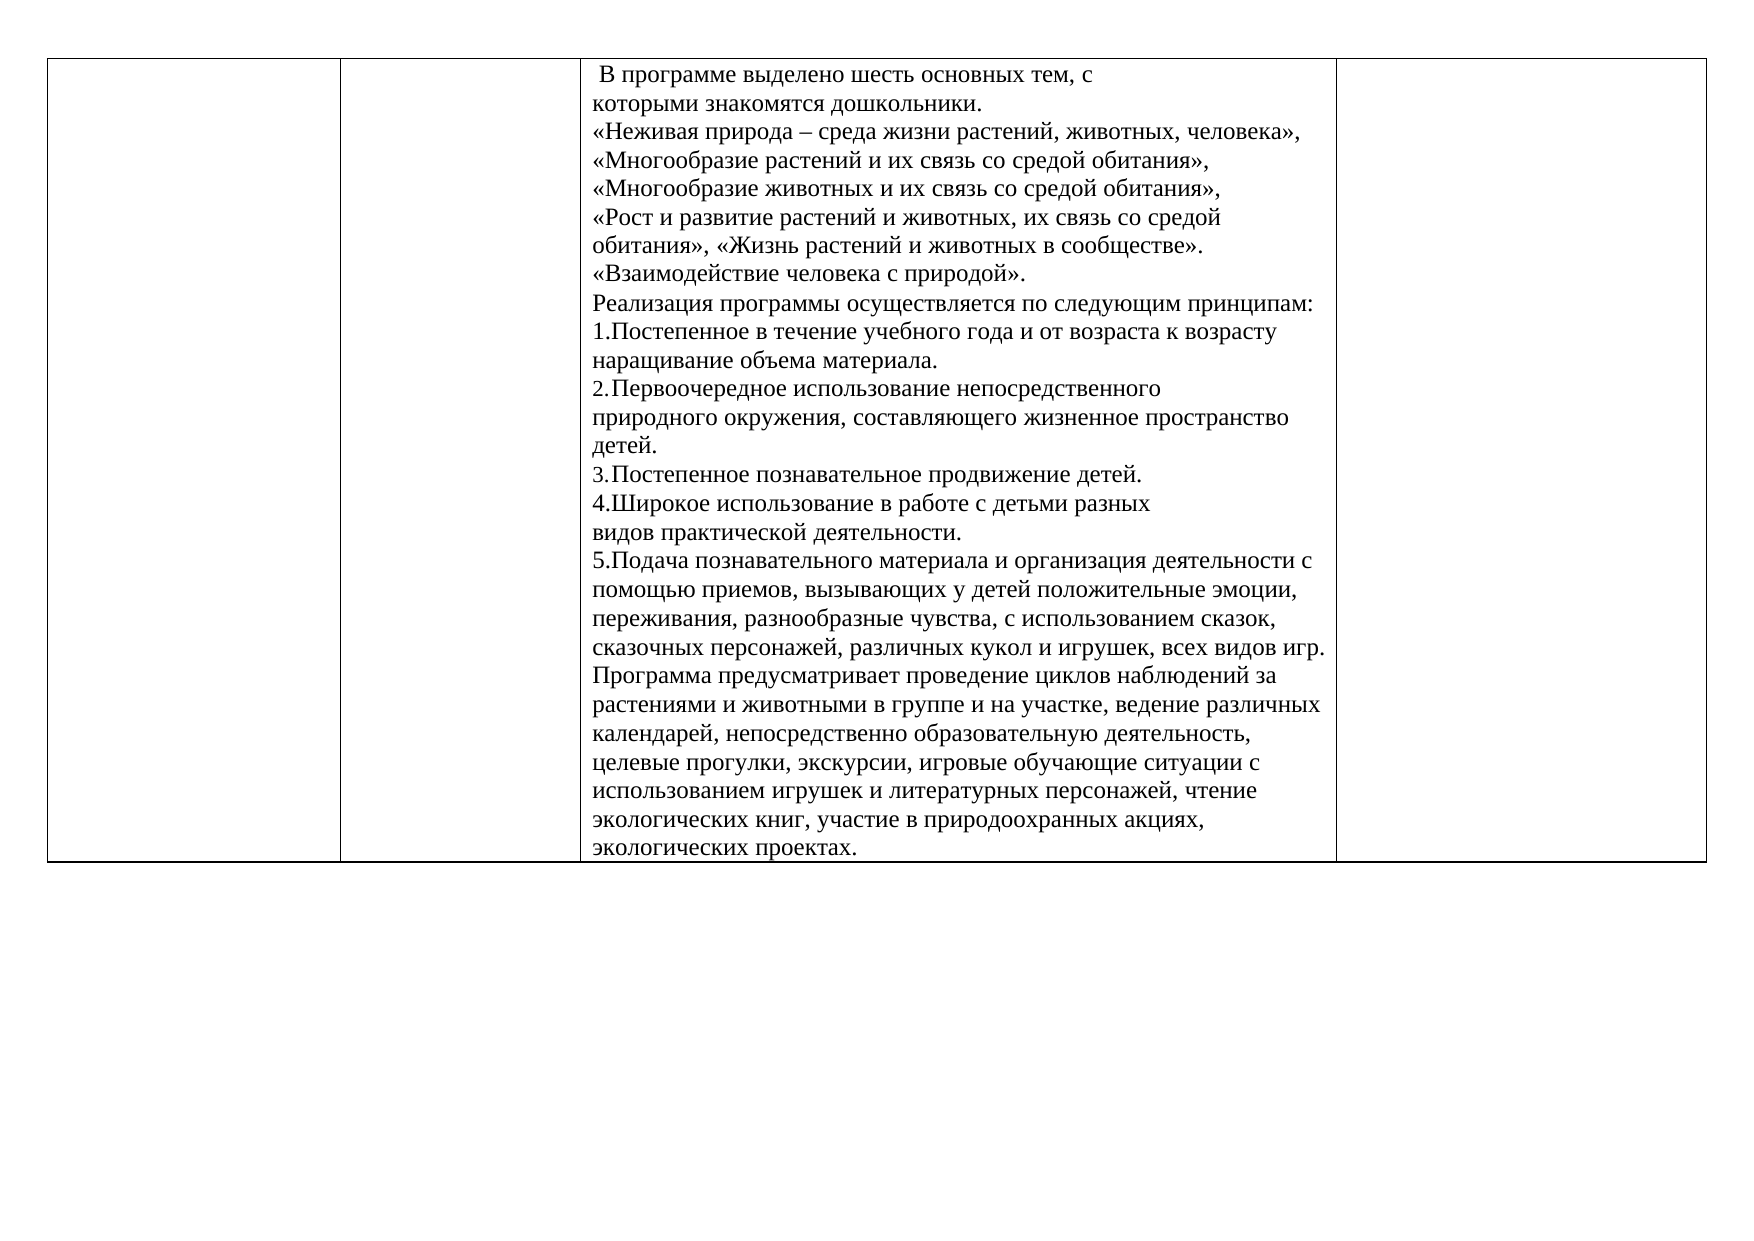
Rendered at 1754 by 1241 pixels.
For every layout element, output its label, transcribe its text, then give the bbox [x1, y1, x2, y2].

table_header [1337, 59, 1706, 861]
table_header [48, 59, 340, 861]
table_header [341, 59, 580, 861]
table_header В программе выделено шесть основных тем, с которыми знакомятся дошкольники. «Неживая природа – среда жизни растений, животных, человека», «Многообразие растений и их связь со средой обитания», «Многообразие животных и их связь со средой обитания», «Рост и развитие растений и животных, их связь со средой обитания», «Жизнь растений и животных в сообществе». «Взаимодействие человека с природой». Реализация программы осуществляется по следующим принципам: 1.Постепенное в течение учебного года и от возраста к возрасту наращивание объема материала. Первоочередное использование непосредственного природного окружения, составляющего жизненное пространство детей. Постепенное познавательное продвижение детей. 4.Широкое использование в работе с детьми разных видов практической деятельности. 5.Подача познавательного материала и организация деятельности с помощью приемов, вызывающих у детей положительные эмоции, переживания, разнообразные чувства, с использованием сказок, сказочных персонажей, различных кукол и игрушек, всех видов игр. Программа предусматривает проведение циклов наблюдений за растениями и животными в группе и на участке, ведение различных календарей, непосредственно образовательную деятельность, целевые прогулки, экскурсии, игровые обучающие ситуации с использованием игрушек и литературных персонажей, чтение экологических книг, участие в природоохранных акциях, экологических проектах. [581, 59, 1336, 861]
